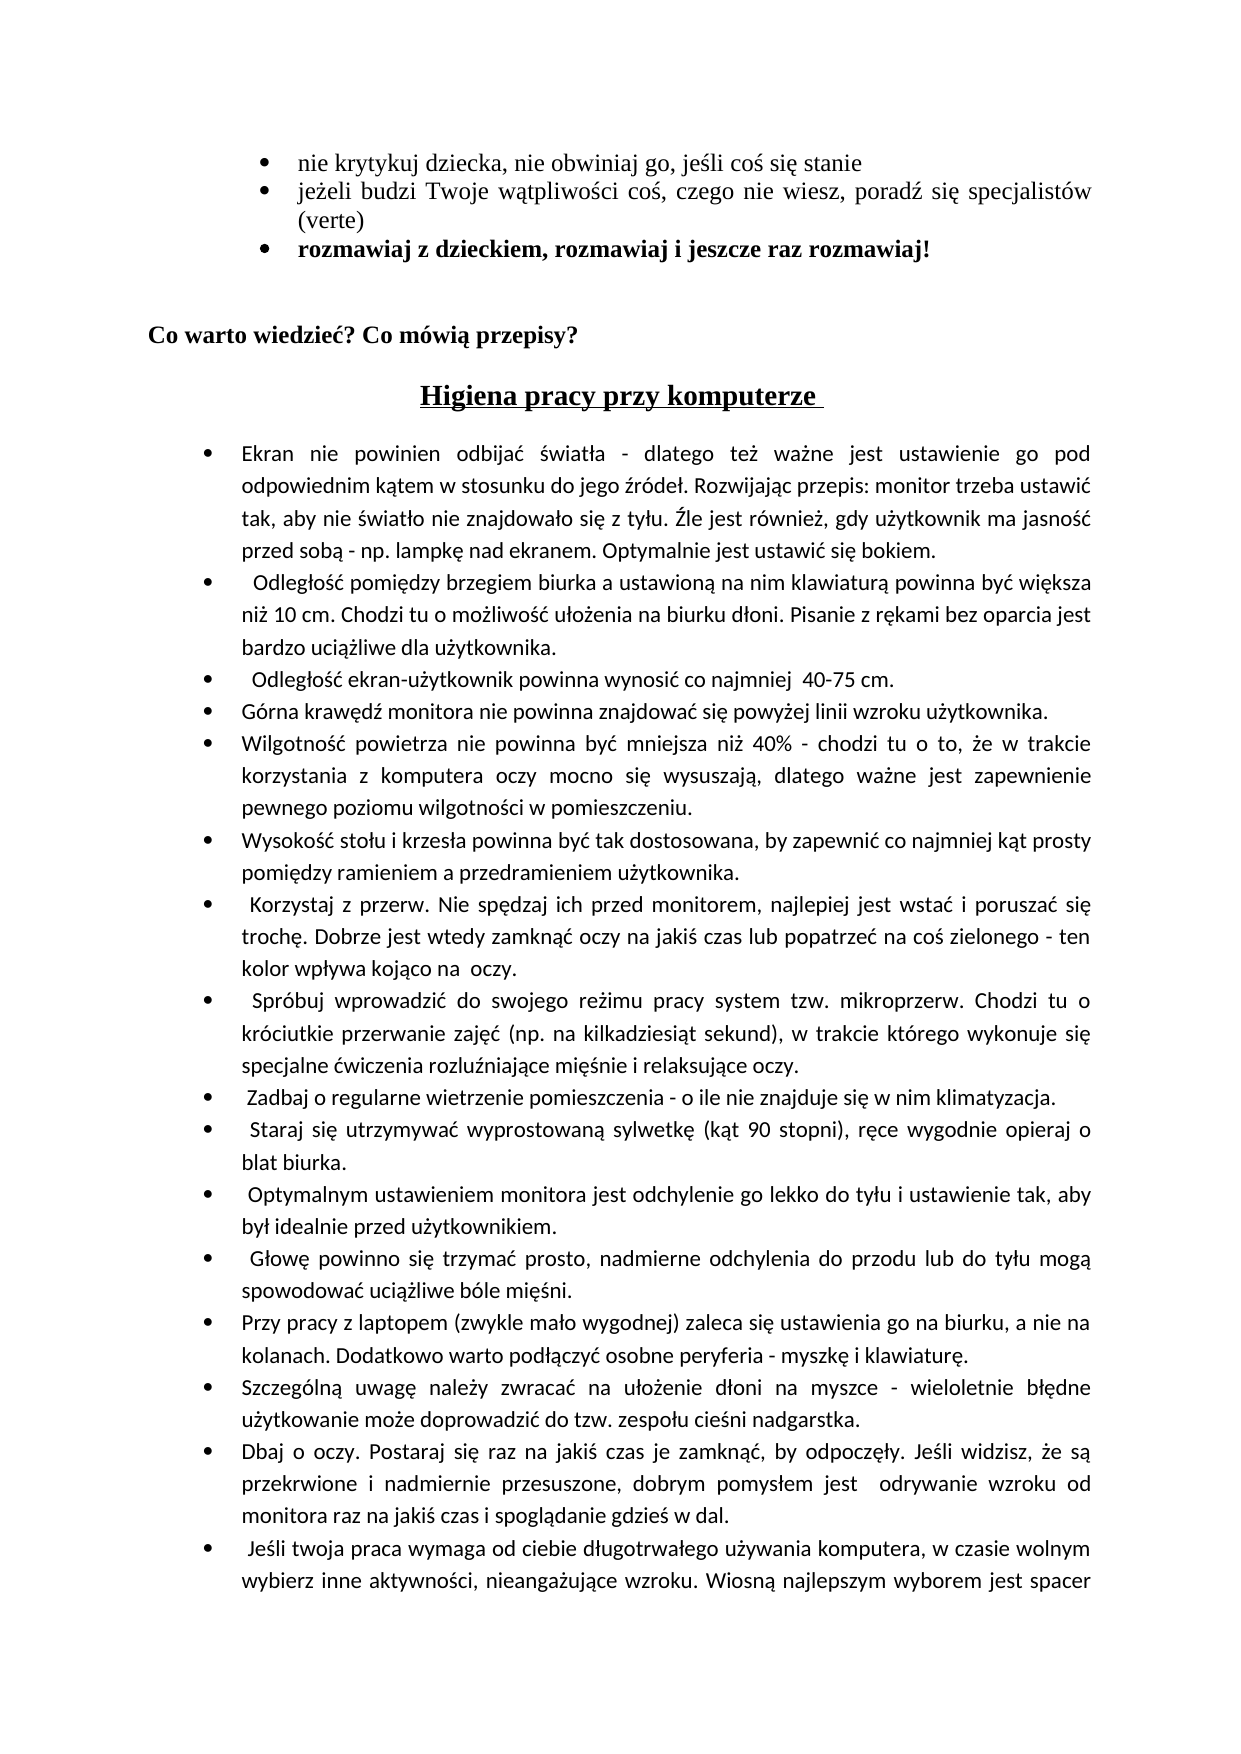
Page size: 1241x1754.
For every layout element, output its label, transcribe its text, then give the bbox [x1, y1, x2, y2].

list Przy pracy z laptopem (zwykle mało wygodnej) zaleca się ustawienia go na biurku, a nie na kolanach. Dodatkowo warto podłączyć osobne peryferia - myszkę i klawiaturę. [204, 1308, 1093, 1369]
list jeżeli budzi Twoje wątpliwości coś, czego nie wiesz, poradź się specjalistów (verte) [260, 176, 1093, 234]
list Ekran nie powinien odbijać światła - dlatego też ważne jest ustawienie go pod odpowiednim kątem w stosunku do jego źródeł. Rozwijając przepis: monitor trzeba ustawić tak, aby nie światło nie znajdowało się z tyłu. Źle jest również, gdy użytkownik ma jasność przed sobą - np. lampkę nad ekranem. Optymalnie jest ustawić się bokiem. [204, 439, 1093, 564]
list Odległość pomiędzy brzegiem biurka a ustawioną na nim klawiaturą powinna być większa niż 10 cm. Chodzi tu o możliwość ułożenia na biurku dłoni. Pisanie z rękami bez oparcia jest bardzo uciążliwe dla użytkownika. [204, 568, 1093, 661]
list Górna krawędź monitora nie powinna znajdować się powyżej linii wzroku użytkownika. [204, 697, 1093, 725]
list Zadbaj o regularne wietrzenie pomieszczenia - o ile nie znajduje się w nim klimatyzacja. [204, 1083, 1093, 1111]
list Wilgotność powietrza nie powinna być mniejsza niż 40% - chodzi tu o to, że w trakcie korzystania z komputera oczy mocno się wysuszają, dlatego ważne jest zapewnienie pewnego poziomu wilgotności w pomieszczeniu. [204, 729, 1093, 822]
list Szczególną uwagę należy zwracać na ułożenie dłoni na myszce - wieloletnie błędne użytkowanie może doprowadzić do tzw. zespołu cieśni nadgarstka. [204, 1373, 1093, 1433]
list Staraj się utrzymywać wyprostowaną sylwetkę (kąt 90 stopni), ręce wygodnie opieraj o blat biurka. [204, 1115, 1093, 1176]
list Spróbuj wprowadzić do swojego reżimu pracy system tzw. mikroprzerw. Chodzi tu o króciutkie przerwanie zajęć (np. na kilkadziesiąt sekund), w trakcie którego wykonuje się specjalne ćwiczenia rozluźniające mięśnie i relaksujące oczy. [204, 987, 1093, 1079]
text Higiena pracy przy komputerze [369, 378, 1093, 411]
list Optymalnym ustawieniem monitora jest odchylenie go lekko do tyłu i ustawienie tak, aby był idealnie przed użytkownikiem. [204, 1180, 1093, 1240]
list rozmawiaj z dzieckiem, rozmawiaj i jeszcze raz rozmawiaj! [260, 234, 1093, 263]
list Dbaj o oczy. Postaraj się raz na jakiś czas je zamknąć, by odpoczęły. Jeśli widzisz, że są przekrwione i nadmiernie przesuszone, dobrym pomysłem jest odrywanie wzroku od monitora raz na jakiś czas i spoglądanie gdzieś w dal. [204, 1437, 1093, 1530]
list nie krytykuj dziecka, nie obwiniaj go, jeśli coś się stanie [260, 148, 1093, 176]
list Odległość ekran-użytkownik powinna wynosić co najmniej 40-75 cm. [204, 665, 1093, 693]
list Korzystaj z przerw. Nie spędzaj ich przed monitorem, najlepiej jest wstać i poruszać się trochę. Dobrze jest wtedy zamknąć oczy na jakiś czas lub popatrzeć na coś zielonego - ten kolor wpływa kojąco na oczy. [204, 890, 1093, 982]
list Wysokość stołu i krzesła powinna być tak dostosowana, by zapewnić co najmniej kąt prosty pomiędzy ramieniem a przedramieniem użytkownika. [204, 826, 1093, 886]
list Głowę powinno się trzymać prosto, nadmierne odchylenia do przodu lub do tyłu mogą spowodować uciążliwe bóle mięśni. [204, 1244, 1093, 1304]
text Co warto wiedzieć? Co mówią przepisy? [148, 320, 1093, 349]
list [204, 1534, 1093, 1594]
